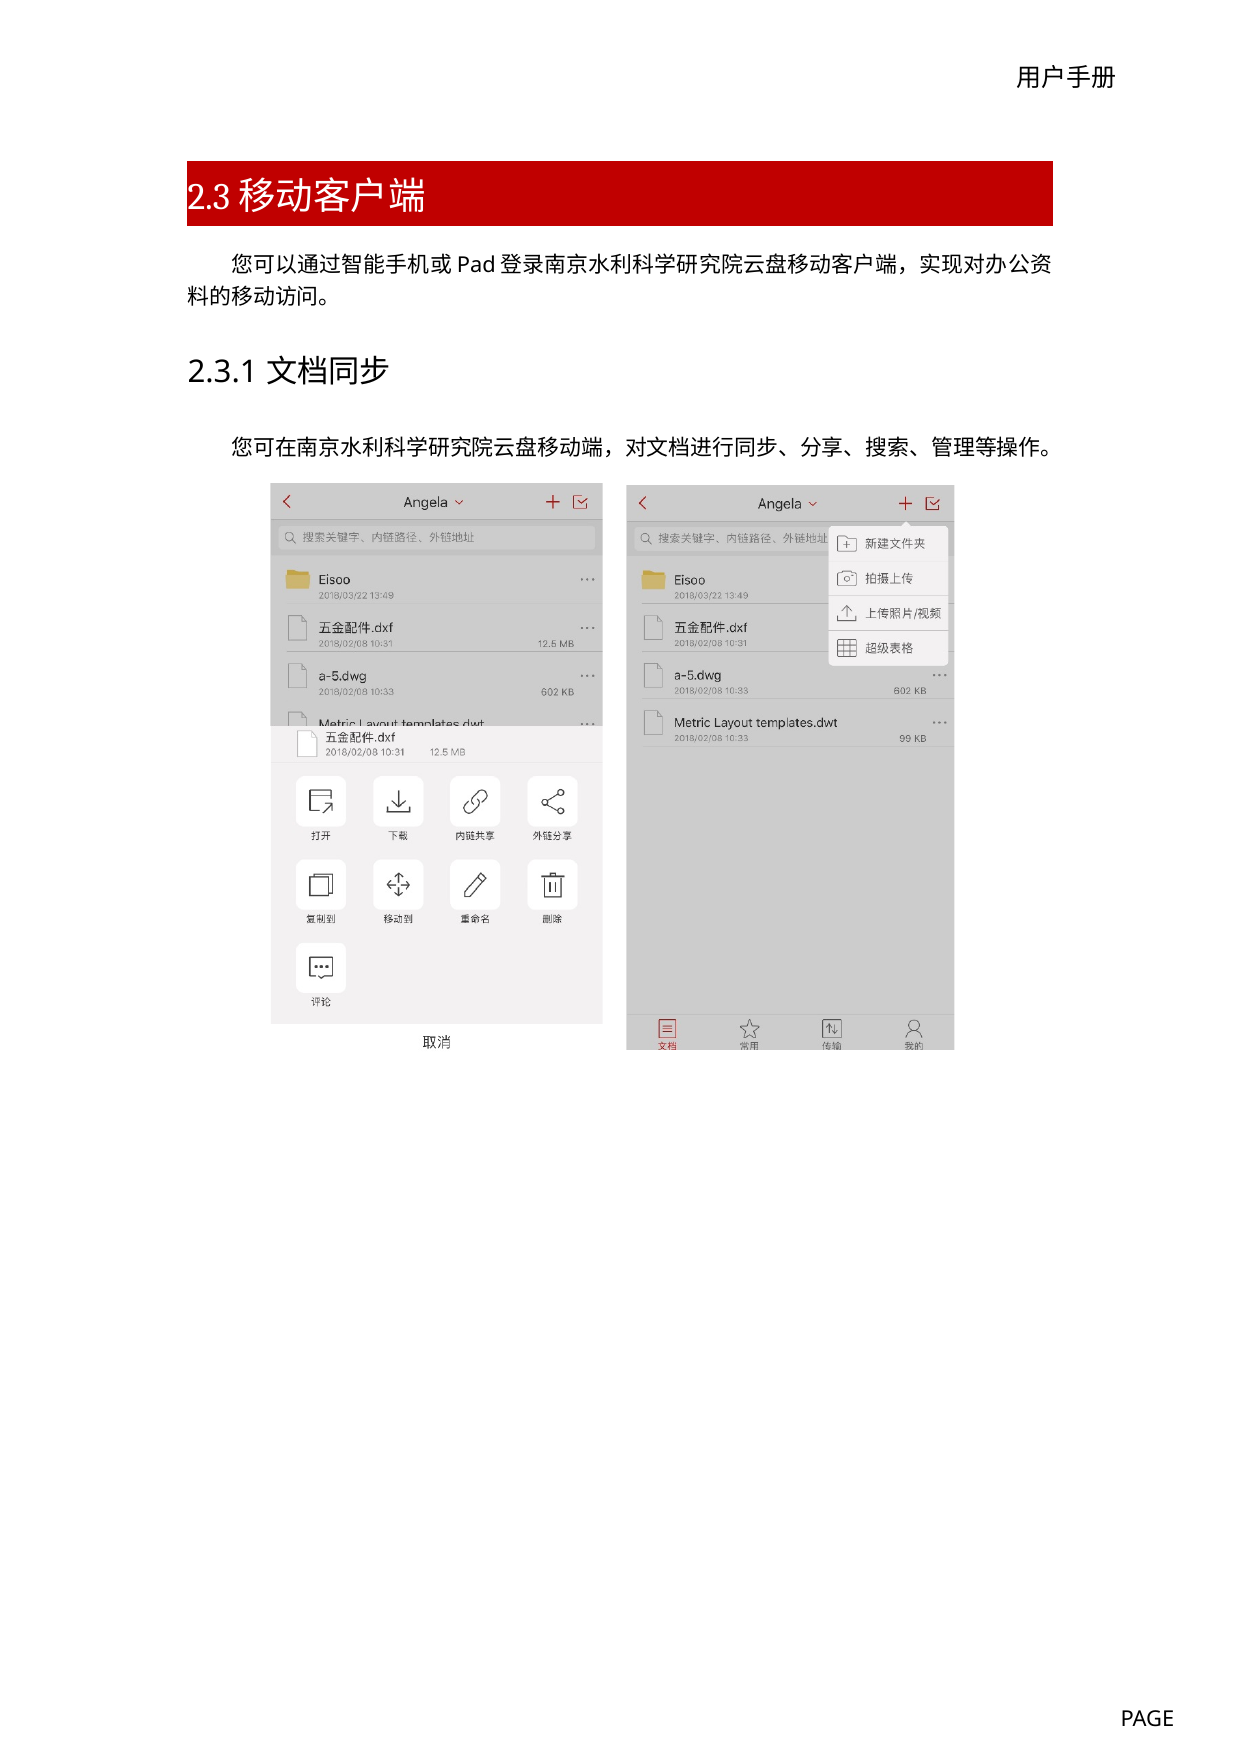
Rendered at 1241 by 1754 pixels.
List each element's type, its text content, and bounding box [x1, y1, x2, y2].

picture [270, 483, 603, 1058]
subtitle 2.3 移动客户端 [187, 161, 1053, 226]
text 您可以通过智能手机或Pad登录南京水利科学研究院云盘移动客户端，实现对办公资料的移动访问。 [187, 246, 1053, 311]
text 您可在南京水利科学研究院云盘移动端，对文档进行同步、分享、搜索、管理等操作。 [187, 429, 1053, 462]
picture [626, 485, 955, 1050]
subtitle 2.3.1 文档同步 [187, 336, 1053, 401]
